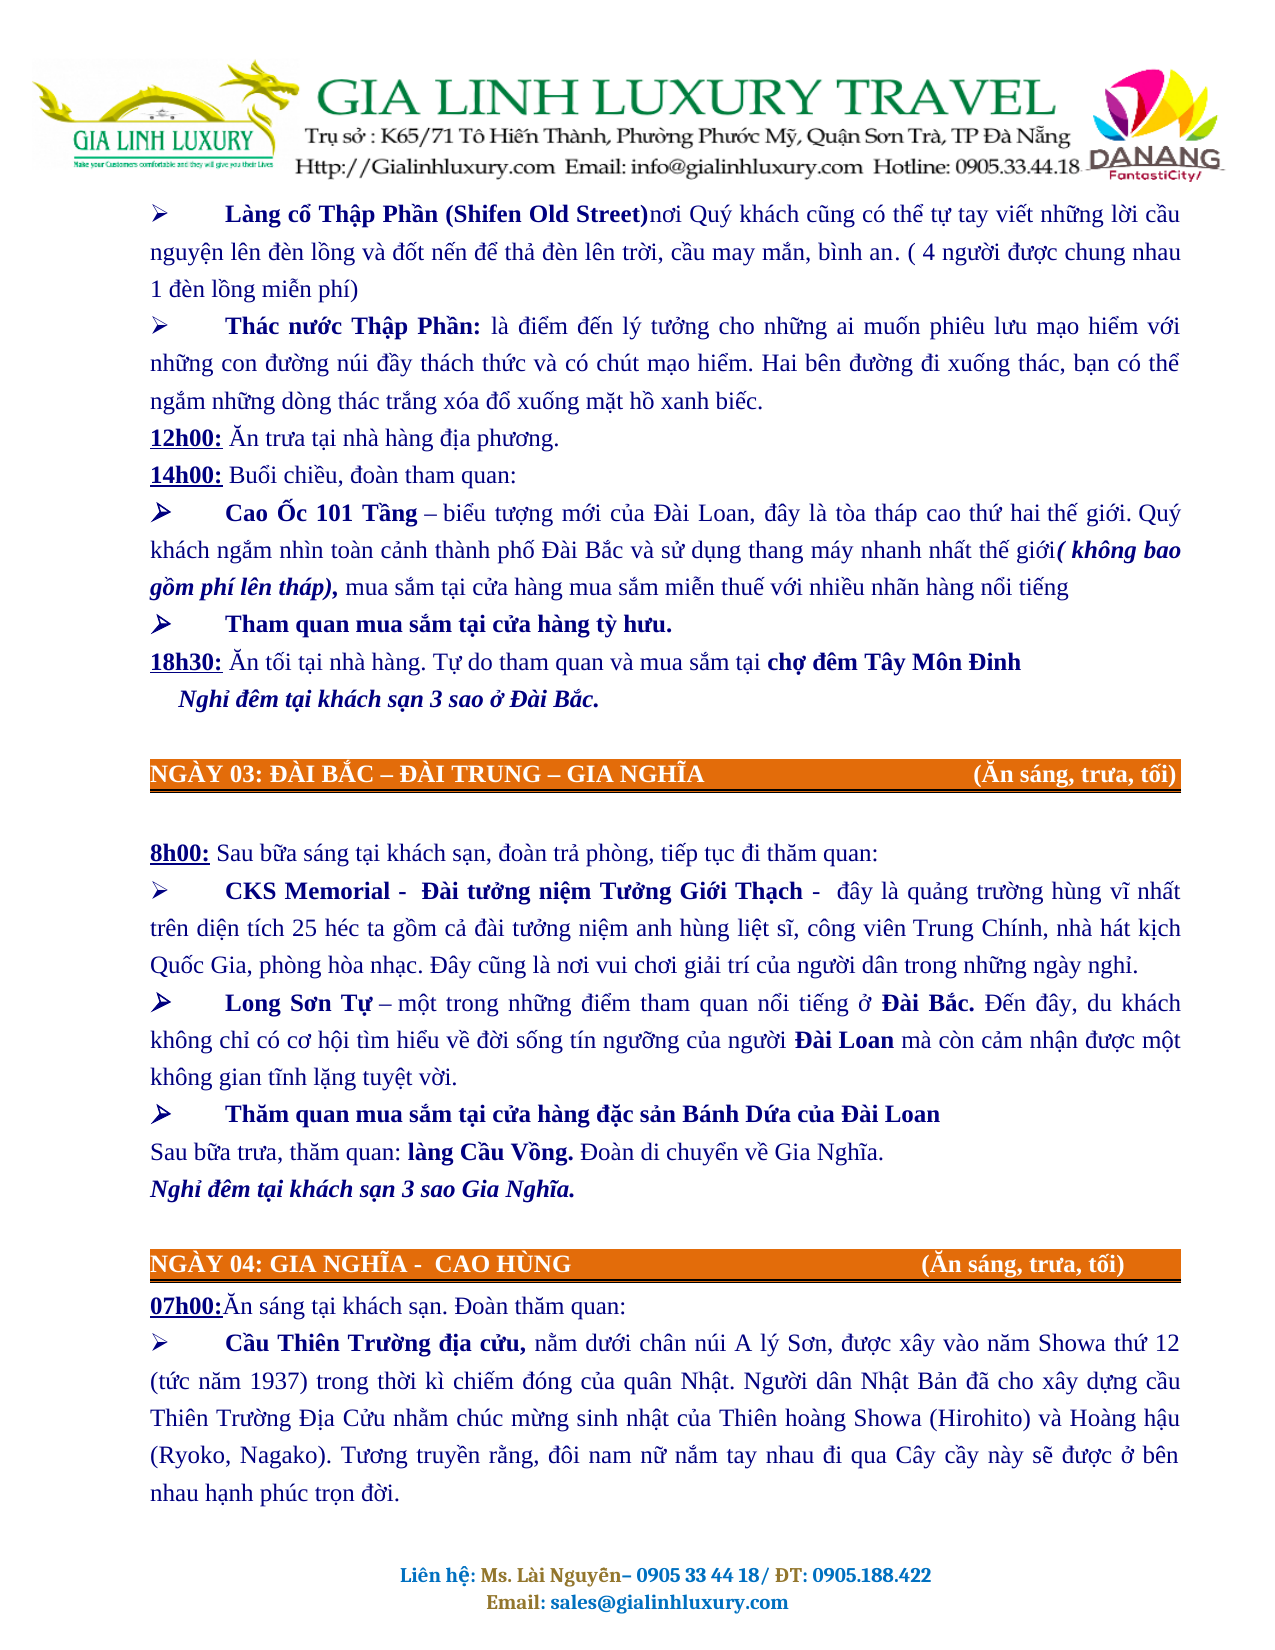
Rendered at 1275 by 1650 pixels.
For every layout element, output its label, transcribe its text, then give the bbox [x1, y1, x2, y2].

list Tham quan mua sắm tại cửa hàng tỳ hưu. [150, 609, 1181, 638]
text 07h00:Ăn sáng tại khách sạn. Đoàn thăm quan: [150, 1291, 1181, 1320]
list Cao Ốc 101 Tầng – biểu tượng mới của Đài Loan, đây là tòa tháp cao thứ hai thế giới. Quý khách ngắm nhìn toàn cảnh thành phố Đài Bắc và sử dụng thang máy nhanh nhất thế giới( không bao gồm phí lên tháp), mua sắm tại cửa hàng mua sắm miễn thuế với nhiều nhãn hàng nổi tiếng [150, 498, 1181, 601]
list Sau bữa trưa, thăm quan: làng Cầu Vồng. Đoàn di chuyển về Gia Nghĩa. [150, 1137, 1181, 1166]
list Long Sơn Tự – một trong những điểm tham quan nổi tiếng ở Đài Bắc. Đến đây, du khách không chỉ có cơ hội tìm hiểu về đời sống tín ngưỡng của người Đài Loan mà còn cảm nhận được một không gian tĩnh lặng tuyệt vời. [150, 988, 1181, 1091]
list Thác nước Thập Phần: là điểm đến lý tưởng cho những ai muốn phiêu lưu mạo hiểm với những con đường núi đầy thách thức và có chút mạo hiểm. Hai bên đường đi xuống thác, bạn có thể ngắm những dòng thác trắng xóa đổ xuống mặt hồ xanh biếc. [150, 311, 1181, 414]
text 8h00: Sau bữa sáng tại khách sạn, đoàn trả phòng, tiếp tục đi thăm quan: [150, 838, 1181, 867]
list Cầu Thiên Trường địa cửu, nằm dưới chân núi A lý Sơn, được xây vào năm Showa thứ 12 (tức năm 1937) trong thời kì chiếm đóng của quân Nhật. Người dân Nhật Bản đã cho xây dựng cầu Thiên Trường Địa Cửu nhằm chúc mừng sinh nhật của Thiên hoàng Showa (Hirohito) và Hoàng hậu (Ryoko, Nagako). Tương truyền rằng, đôi nam nữ nắm tay nhau đi qua Cây cầy này sẽ được ở bên nhau hạnh phúc trọn đời. [150, 1328, 1181, 1506]
list Thăm quan mua sắm tại cửa hàng đặc sản Bánh Dứa của Đài Loan [150, 1099, 1181, 1128]
text NGÀY 04: GIA NGHĨA - CAO HÙNG (Ăn sáng, trưa, tối) [150, 1249, 1181, 1279]
text 12h00: Ăn trưa tại nhà hàng địa phương. [150, 423, 1181, 452]
text Nghỉ đêm tại khách sạn 3 sao ở Đài Bắc. [178, 684, 1181, 713]
text NGÀY 03: ĐÀI BẮC – ĐÀI TRUNG – GIA NGHĨA (Ăn sáng, trưa, tối) [150, 759, 1181, 789]
picture [31, 58, 1228, 200]
text 18h30: Ăn tối tại nhà hàng. Tự do tham quan và mua sắm tại chợ đêm Tây Môn Đinh [150, 647, 1181, 676]
list Nghỉ đêm tại khách sạn 3 sao Gia Nghĩa. [150, 1174, 1181, 1203]
list Làng cổ Thập Phần (Shifen Old Street)nơi Quý khách cũng có thể tự tay viết những lời cầu nguyện lên đèn lồng và đốt nến để thả đèn lên trời, cầu may mắn, bình an. ( 4 người được chung nhau 1 đèn lồng miễn phí) [150, 200, 1181, 303]
text 14h00: Buổi chiều, đoàn tham quan: [150, 460, 1181, 489]
list CKS Memorial - Đài tưởng niệm Tưởng Giới Thạch - đây là quảng trường hùng vĩ nhất trên diện tích 25 héc ta gồm cả đài tưởng niệm anh hùng liệt sĩ, công viên Trung Chính, nhà hát kịch Quốc Gia, phòng hòa nhạc. Đây cũng là nơi vui chơi giải trí của người dân trong những ngày nghỉ. [150, 876, 1181, 979]
